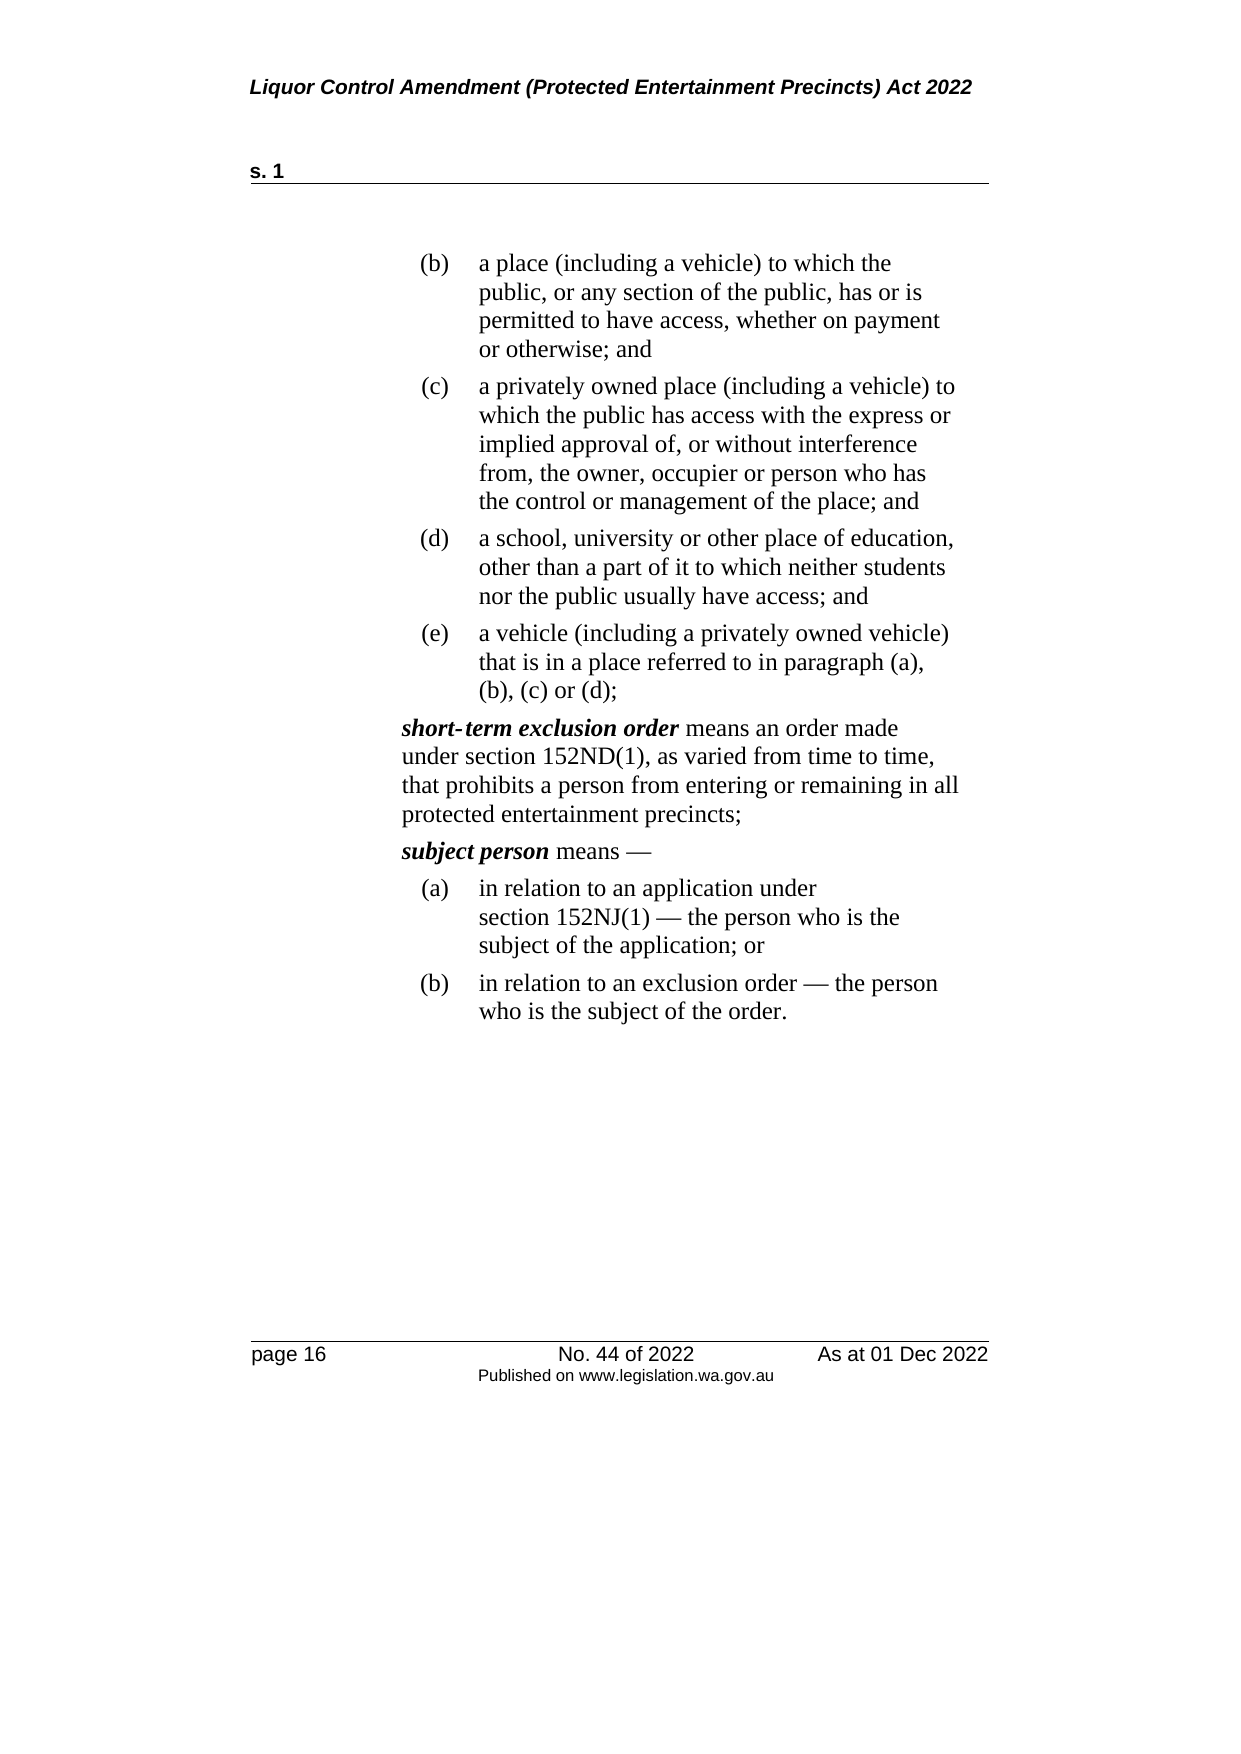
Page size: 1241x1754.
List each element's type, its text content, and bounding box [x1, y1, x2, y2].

text short-term exclusion order means an order made under section 152ND(1), as varied from time to time, that prohibits a person from entering or remaining in all protected entertainment precincts; [310, 713, 959, 828]
text (b) in relation to an exclusion order — the person who is the subject of the order. [310, 968, 959, 1025]
text subject person means — [310, 836, 959, 865]
text (c) a privately owned place (including a vehicle) to which the public has access with the express or implied approval of, or without interference from, the owner, occupier or person who has the control or management of the place; and [310, 371, 959, 515]
text (a) in relation to an application under section 152NJ(1) — the person who is the subject of the application; or [310, 873, 959, 959]
text (b) a place (including a vehicle) to which the public, or any section of the public, has or is permitted to have access, whether on payment or otherwise; and [310, 248, 959, 363]
text (d) a school, university or other place of education, other than a part of it to which neither students nor the public usually have access; and [310, 523, 959, 610]
text (e) a vehicle (including a privately owned vehicle) that is in a place referred to in paragraph (a), (b), (c) or (d); [310, 618, 959, 704]
